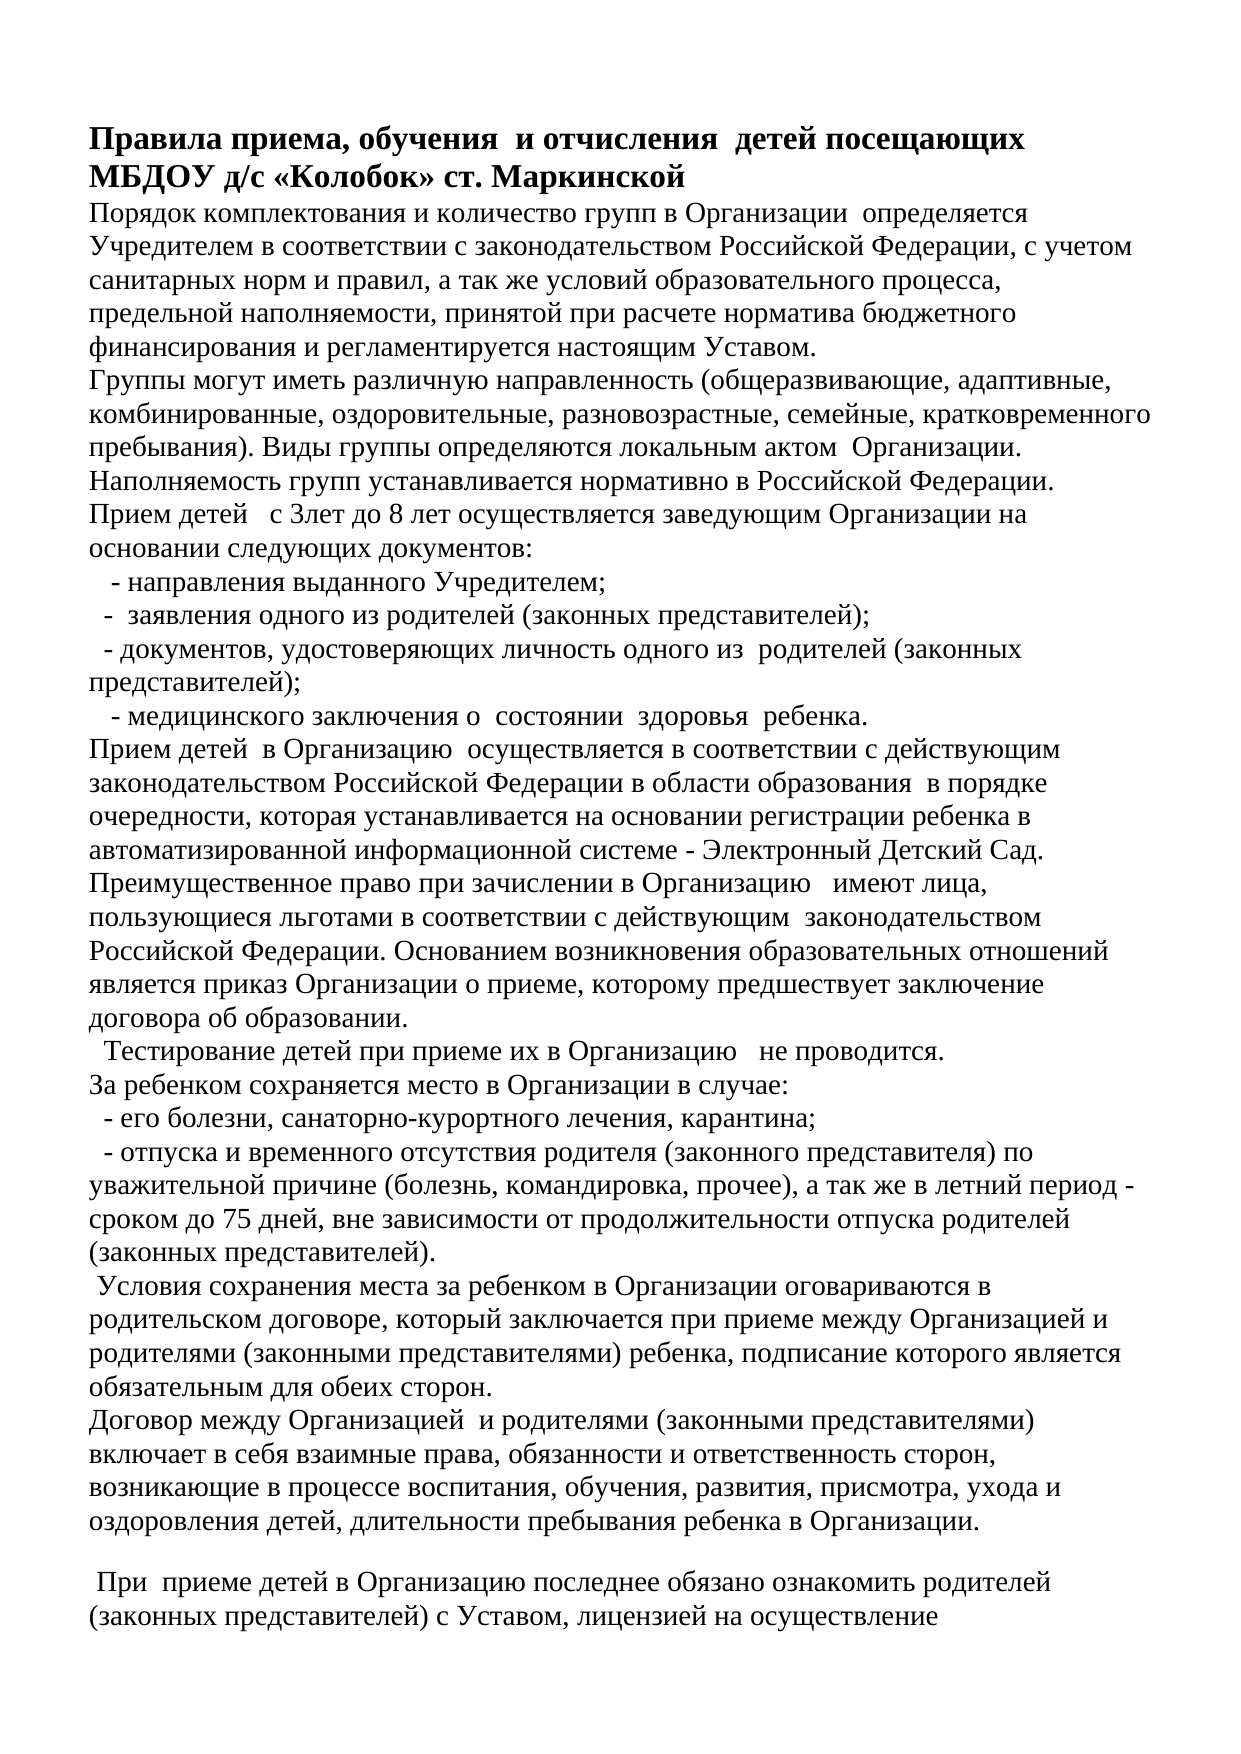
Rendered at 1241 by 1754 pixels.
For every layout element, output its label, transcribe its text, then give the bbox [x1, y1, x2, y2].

text Прием детей в Организацию осуществляется в соответствии с действующим законодательством Российской Федерации в области образования в порядке очередности, которая устанавливается на основании регистрации ребенка в автоматизированной информационной системе - Электронный Детский Сад. Преимущественное право при зачислении в Организацию имеют лица, пользующиеся льготами в соответствии с действующим законодательством Российской Федерации. Основанием возникновения образовательных отношений является приказ Организации о приеме, которому предшествует заключение договора об образовании. [89, 731, 1152, 1033]
text Группы могут иметь различную направленность (общеразвивающие, адаптивные, комбинированные, оздоровительные, разновозрастные, семейные, кратковременного пребывания). Виды группы определяются локальным актом Организации. Наполняемость групп устанавливается нормативно в Российской Федерации. [89, 362, 1152, 497]
text - заявления одного из родителей (законных представителей); [89, 597, 1152, 631]
text - медицинского заключения о состоянии здоровья ребенка. [89, 698, 1152, 731]
text - отпуска и временного отсутствия родителя (законного представителя) по уважительной причине (болезнь, командировка, прочее), а так же в летний период - сроком до 75 дней, вне зависимости от продолжительности отпуска родителей (законных представителей). [89, 1134, 1152, 1268]
text Условия сохранения места за ребенком в Организации оговариваются в родительском договоре, который заключается при приеме между Организацией и родителями (законными представителями) ребенка, подписание которого является обязательным для обеих сторон. [89, 1268, 1152, 1402]
text Правила приема, обучения и отчисления детей посещающих МБДОУ д/с «Колобок» ст. Маркинской [89, 118, 1152, 195]
text Прием детей с 3лет до 8 лет осуществляется заведующим Организации на основании следующих документов: [89, 497, 1152, 564]
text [89, 1564, 1152, 1632]
text За ребенком сохраняется место в Организации в случае: [89, 1067, 1152, 1100]
text - направления выданного Учредителем; [89, 564, 1152, 597]
text Тестирование детей при приеме их в Организацию не проводится. [89, 1033, 1152, 1067]
text Порядок комплектования и количество групп в Организации определяется Учредителем в соответствии с законодательством Российской Федерации, с учетом санитарных норм и правил, а так же условий образовательного процесса, предельной наполняемости, принятой при расчете норматива бюджетного финансирования и регламентируется настоящим Уставом. [89, 195, 1152, 362]
text - его болезни, санаторно-курортного лечения, карантина; [89, 1100, 1152, 1134]
text Договор между Организацией и родителями (законными представителями) включает в себя взаимные права, обязанности и ответственность сторон, возникающие в процессе воспитания, обучения, развития, присмотра, ухода и оздоровления детей, длительности пребывания ребенка в Организации. [89, 1402, 1152, 1536]
text - документов, удостоверяющих личность одного из родителей (законных представителей); [89, 631, 1152, 698]
